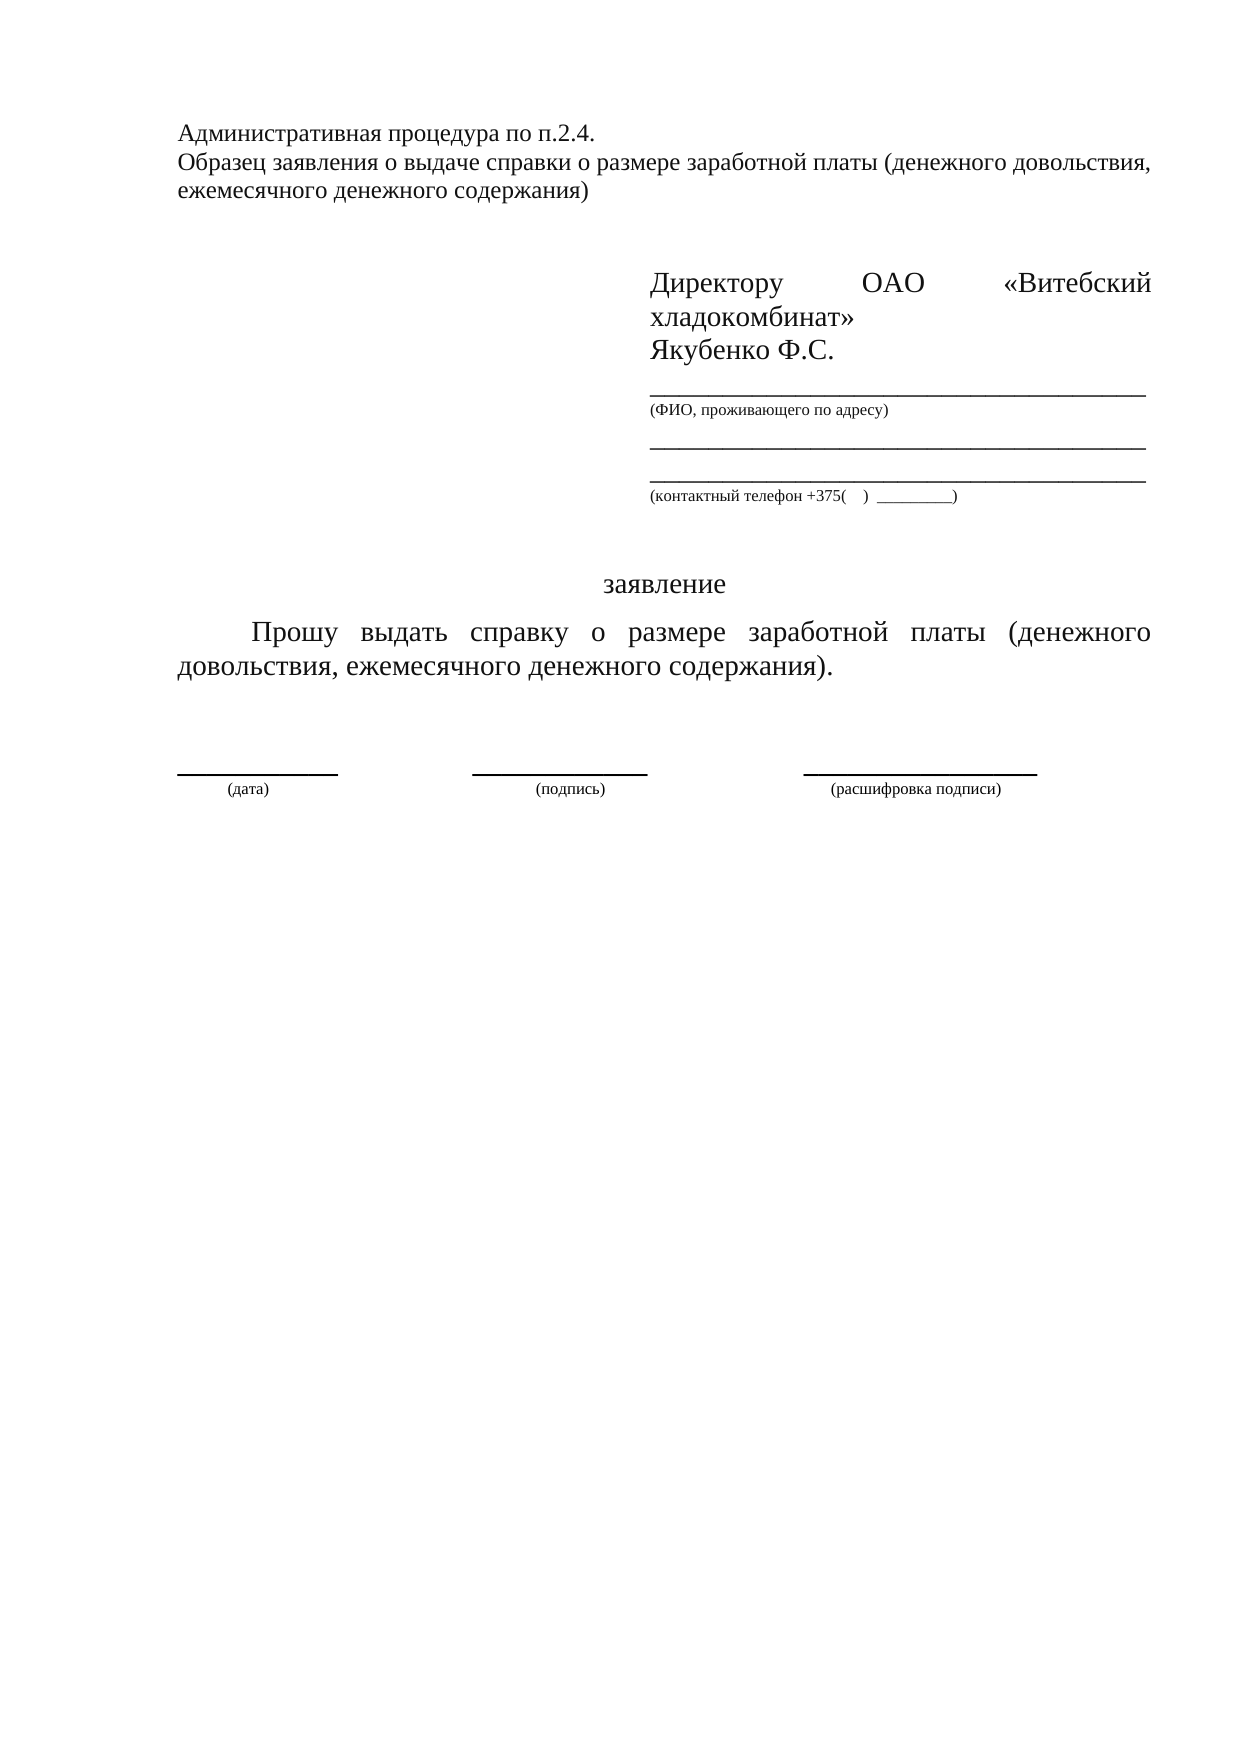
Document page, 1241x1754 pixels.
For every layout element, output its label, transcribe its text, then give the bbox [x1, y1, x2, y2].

text __________________________________ [177, 419, 1152, 452]
text __________________________________ (ФИО, проживающего по адресу) [650, 366, 1152, 419]
text заявление [177, 566, 1152, 599]
text Прошу выдать справку о размере заработной платы (денежного довольствия, ежемесячного денежного содержания). [177, 614, 1152, 682]
text (дата) (подпись) (расшифровка подписи) [177, 779, 1152, 798]
text Административная процедура по п.2.4. [177, 118, 1152, 147]
text Образец заявления о выдаче справки о размере заработной платы (денежного довольствия, ежемесячного денежного содержания) [177, 147, 1152, 204]
text __________________________________ [177, 452, 1152, 486]
text (контактный телефон +375( ) _________) [177, 486, 1152, 505]
text ___________ ____________ ________________ [177, 745, 1152, 779]
text Директору ОАО «Витебский хладокомбинат» [650, 265, 1152, 332]
text Якубенко Ф.С. [177, 332, 1152, 366]
